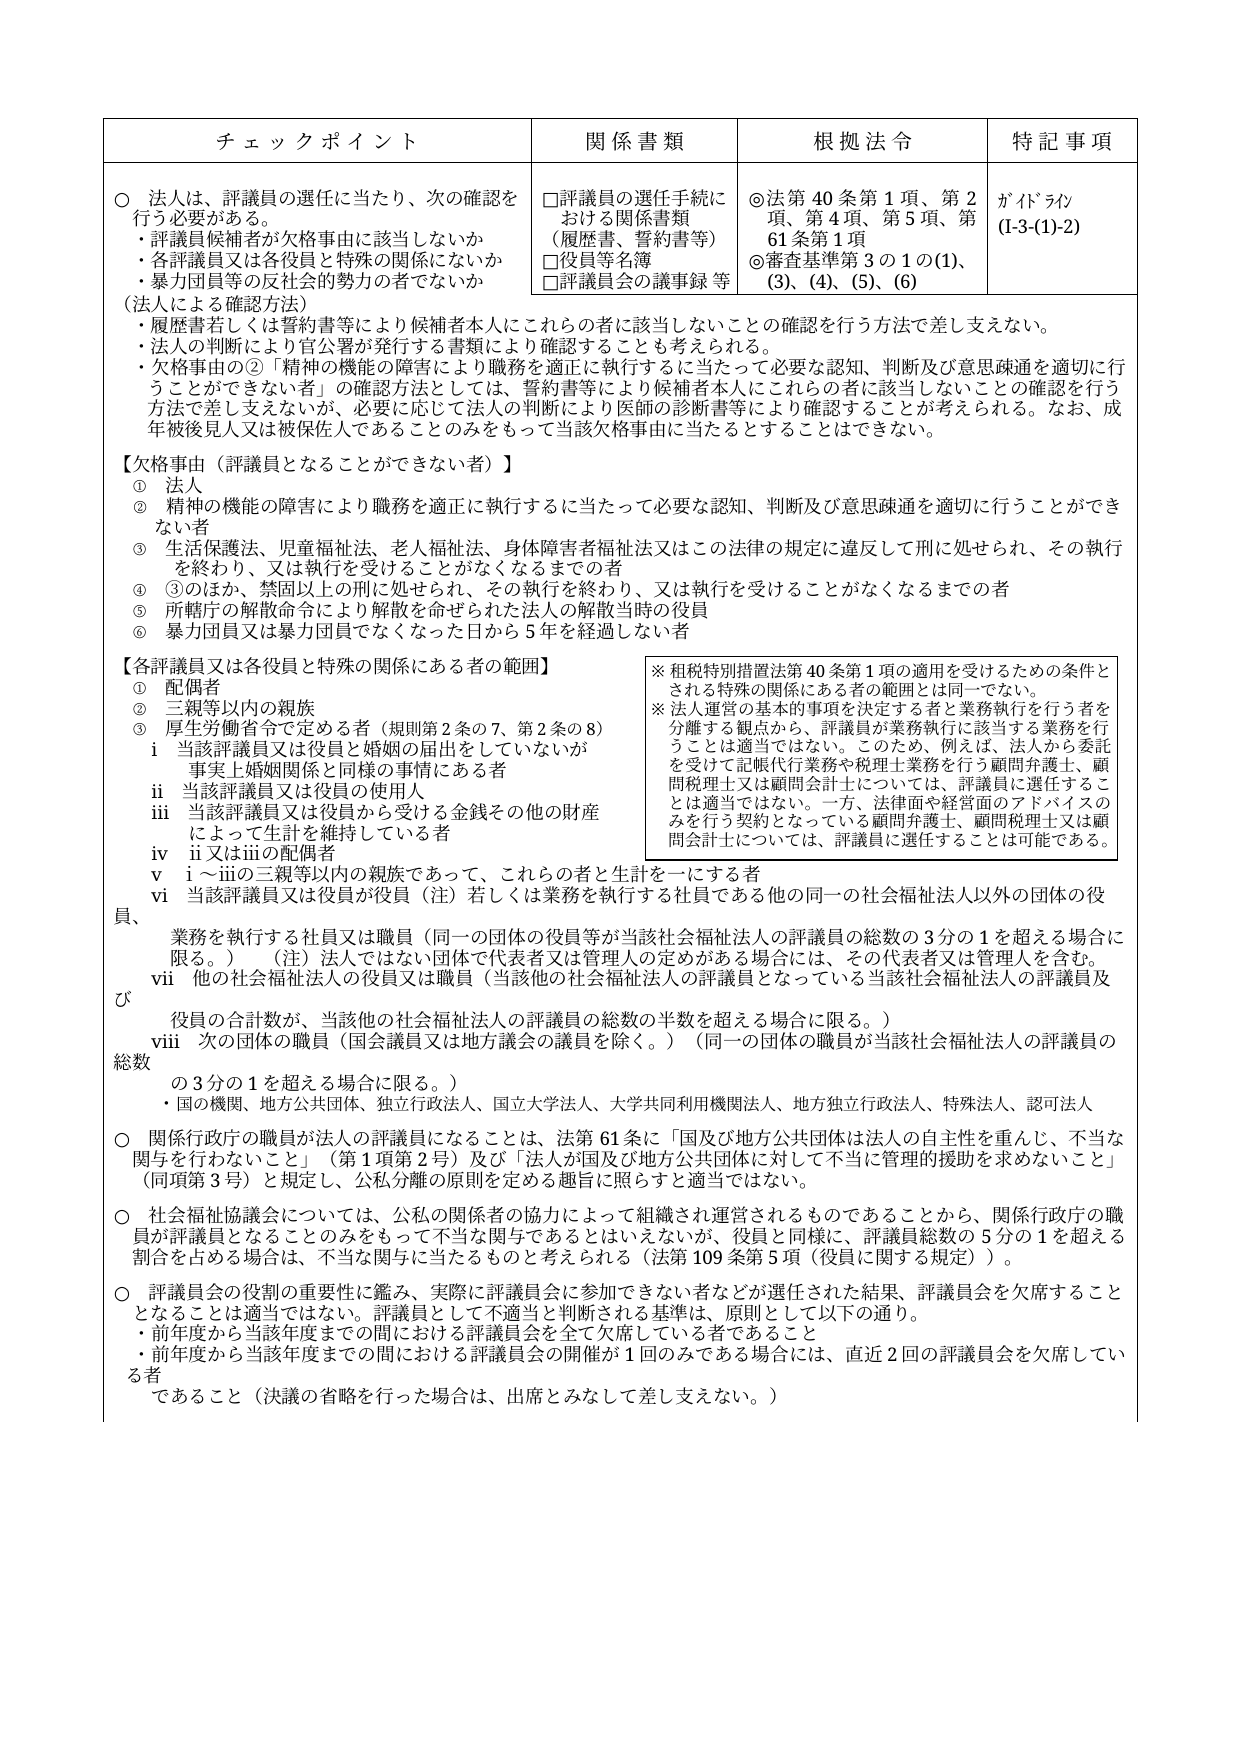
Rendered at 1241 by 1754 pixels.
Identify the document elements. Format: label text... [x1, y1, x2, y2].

table_cell （法人による確認方法） ・履歴書若しくは誓約書等により候補者本人にこれらの者に該当しないことの確認を行う方法で差し支えない。 ・法人の判断により官公署が発行する書類により確認することも考えられる。 ・欠格事由の②「精神の機能の障害により職務を適正に執行するに当たって必要な認知、判断及び意思疎通を適切に行うことができない者」の確認方法としては、誓約書等により候補者本人にこれらの者に該当しないことの確認を行う方法で差し支えないが、必要に応じて法人の判断により医師の診断書等により確認することが考えられる。なお、成年被後見人又は被保佐人であることのみをもって当該欠格事由に当たるとすることはできない。 【欠格事由（評議員となることができない者）】 ① 法人 ② 精神の機能の障害により職務を適正に執行するに当たって必要な認知、判断及び意思疎通を適切に行うことができない者 ③ 生活保護法、児童福祉法、老人福祉法、身体障害者福祉法又はこの法律の規定に違反して刑に処せられ、その執行を終わり、又は執行を受けることがなくなるまでの者 ④ ③のほか、禁固以上の刑に処せられ、その執行を終わり、又は執行を受けることがなくなるまでの者 ⑤ 所轄庁の解散命令により解散を命ぜられた法人の解散当時の役員 ⑥ 暴力団員又は暴力団員でなくなった日から5年を経過しない者 【各評議員又は各役員と特殊の関係にある者の範囲】 ① 配偶者 ② 三親等以内の親族 ③ 厚生労働省令で定める者（規則第2条の7、第2条の8） ⅰ 当該評議員又は役員と婚姻の届出をしていないが 事実上婚姻関係と同様の事情にある者 ⅱ 当該評議員又は役員の使用人 ⅲ 当該評議員又は役員から受ける金銭その他の財産 によって生計を維持している者 ⅳ ⅱ又はⅲの配偶者 ⅴ ⅰ～ⅲの三親等以内の親族であって、これらの者と生計を一にする者 ⅵ 当該評議員又は役員が役員（注）若しくは業務を執行する社員である他の同一の社会福祉法人以外の団体の役員、 業務を執行する社員又は職員（同一の団体の役員等が当該社会福祉法人の評議員の総数の3分の1を超える場合に 限る。） （注）法人ではない団体で代表者又は管理人の定めがある場合には、その代表者又は管理人を含む。 ⅶ 他の社会福祉法人の役員又は職員（当該他の社会福祉法人の評議員となっている当該社会福祉法人の評議員及び 役員の合計数が、当該他の社会福祉法人の評議員の総数の半数を超える場合に限る。） ⅷ 次の団体の職員（国会議員又は地方議会の議員を除く。）（同一の団体の職員が当該社会福祉法人の評議員の総数 の3分の1を超える場合に限る。） ・国の機関、地方公共団体、独立行政法人、国立大学法人、大学共同利用機関法人、地方独立行政法人、特殊法人、認可法人 ○ 関係行政庁の職員が法人の評議員になることは、法第61条に「国及び地方公共団体は法人の自主性を重んじ、不当な関与を行わないこと」（第1項第2号）及び「法人が国及び地方公共団体に対して不当に管理的援助を求めないこと」（同項第3号）と規定し、公私分離の原則を定める趣旨に照らすと適当ではない。 ○ 社会福祉協議会については、公私の関係者の協力によって組織され運営されるものであることから、関係行政庁の職員が評議員となることのみをもって不当な関与であるとはいえないが、役員と同様に、評議員総数の5分の1を超える割合を占める場合は、不当な関与に当たるものと考えられる（法第109条第5項（役員に関する規定））。 ○ 評議員会の役割の重要性に鑑み、実際に評議員会に参加できない者などが選任された結果、評議員会を欠席することとなることは適当ではない。評議員として不適当と判断される基準は、原則として以下の通り。 ・前年度から当該年度までの間における評議員会を全て欠席している者であること ・前年度から当該年度までの間における評議員会の開催が1回のみである場合には、直近2回の評議員会を欠席している者 であること（決議の省略を行った場合は、出席とみなして差し支えない。） [104, 294, 1137, 1422]
table_header チ ェ ッ ク ポ イ ン ト [104, 119, 531, 162]
table_cell ○ 法人は、評議員の選任に当たり、次の確認を行う必要がある。 ・評議員候補者が欠格事由に該当しないか ・各評議員又は各役員と特殊の関係にないか ・暴力団員等の反社会的勢力の者でないか [104, 163, 531, 294]
table_header 特 記 事 項 [988, 119, 1137, 162]
table_header 関 係 書 類 [532, 119, 737, 162]
table_cell □評議員の選任手続における関係書類 （履歴書、誓約書等） □役員等名簿 □評議員会の議事録 等 [532, 163, 737, 294]
table_header 根 拠 法 令 [738, 119, 987, 162]
table_cell ｶﾞｲﾄﾞﾗｲﾝ (Ⅰ-3-(1)-2) [988, 163, 1137, 294]
table_cell ◎法第40条第1項、第2項、第4項、第5項、第61条第1項 ◎審査基準第3の1の(1)、(3)、(4)、(5)、(6) [738, 163, 987, 294]
